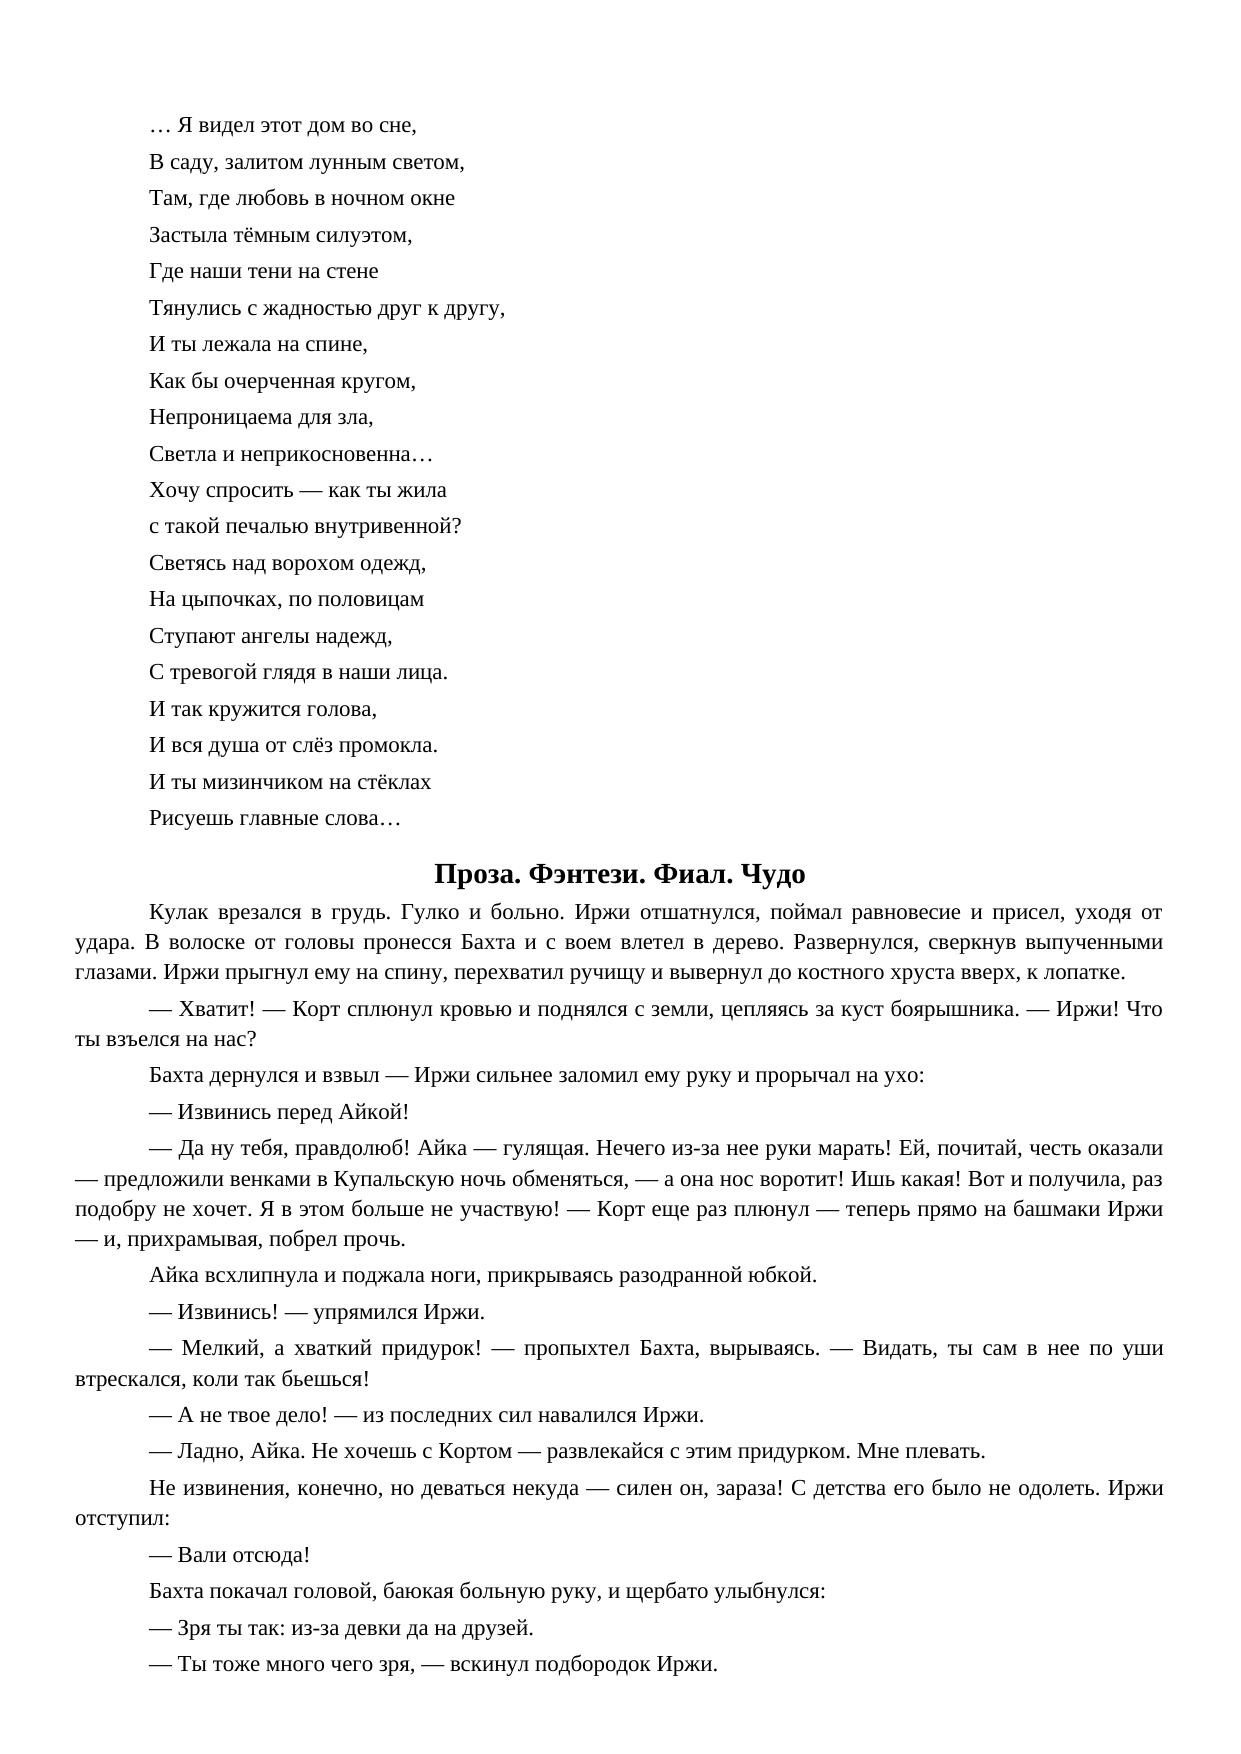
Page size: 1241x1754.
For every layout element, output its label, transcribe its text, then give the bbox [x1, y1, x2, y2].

text Не извинения, конечно, но деваться некуда — силен он, зараза! С детства его было не одолеть. Иржи отступил: [75, 1474, 1165, 1531]
text Непроницаема для зла, [75, 403, 1165, 429]
text — Хватит! — Корт сплюнул кровью и поднялся с земли, цепляясь за куст боярышника. — Иржи! Что ты взъелся на нас? [75, 995, 1165, 1051]
text — Ты тоже много чего зря, — вскинул подбородок Иржи. [75, 1650, 1165, 1676]
text — Мелкий, а хваткий придурок! — пропыхтел Бахта, вырываясь. — Видать, ты сам в нее по уши втрескался, коли так бьешься! [75, 1334, 1165, 1391]
text с такой печалью внутривенной? [75, 512, 1165, 539]
text Проза. Фэнтези. Фиал. Чудо [75, 856, 1165, 890]
text Ступают ангелы надежд, [75, 622, 1165, 648]
text — Ладно, Айка. Не хочешь с Кортом — развлекайся с этим придурком. Мне плевать. [75, 1437, 1165, 1464]
text И ты лежала на спине, [75, 330, 1165, 357]
text Застыла тёмным силуэтом, [75, 221, 1165, 247]
text И вся душа от слёз промокла. [75, 731, 1165, 758]
text — Вали отсюда! [75, 1541, 1165, 1567]
text Бахта дернулся и взвыл — Иржи сильнее заломил ему руку и прорычал на ухо: [75, 1061, 1165, 1088]
text — Зря ты так: из-за девки да на друзей. [75, 1613, 1165, 1640]
text … Я видел этот дом во сне, [75, 111, 1165, 138]
text И так кружится голова, [75, 695, 1165, 721]
text Светясь над ворохом одежд, [75, 549, 1165, 575]
text Тянулись с жадностью друг к другу, [75, 294, 1165, 320]
text Рисуешь главные слова… [75, 804, 1165, 831]
text Светла и неприкосновенна… [75, 439, 1165, 466]
text С тревогой глядя в наши лица. [75, 658, 1165, 685]
text Как бы очерченная кругом, [75, 367, 1165, 393]
text В саду, залитом лунным светом, [75, 148, 1165, 174]
text Бахта покачал головой, баюкая больную руку, и щербато улыбнулся: [75, 1577, 1165, 1603]
text — Извинись! — упрямился Иржи. [75, 1298, 1165, 1324]
text Айка всхлипнула и поджала ноги, прикрываясь разодранной юбкой. [75, 1261, 1165, 1288]
text Где наши тени на стене [75, 257, 1165, 284]
text Хочу спросить — как ты жила [75, 476, 1165, 502]
text — Извинись перед Айкой! [75, 1098, 1165, 1124]
text На цыпочках, по половицам [75, 585, 1165, 612]
text И ты мизинчиком на стёклах [75, 768, 1165, 794]
text Кулак врезался в грудь. Гулко и больно. Иржи отшатнулся, поймал равновесие и присел, уходя от удара. В волоске от головы пронесся Бахта и с воем влетел в дерево. Развернулся, сверкнув выпученными глазами. Иржи прыгнул ему на спину, перехватил ручищу и вывернул до костного хруста вверх, к лопатке. [75, 898, 1165, 985]
text Там, где любовь в ночном окне [75, 184, 1165, 211]
text — А не твое дело! — из последних сил навалился Иржи. [75, 1401, 1165, 1427]
text — Да ну тебя, правдолюб! Айка — гулящая. Нечего из-за нее руки марать! Ей, почитай, честь оказали — предложили венками в Купальскую ночь обменяться, — а она нос воротит! Ишь какая! Вот и получила, раз подобру не хочет. Я в этом больше не участвую! — Корт еще раз плюнул — теперь прямо на башмаки Иржи — и, прихрамывая, побрел прочь. [75, 1134, 1165, 1251]
